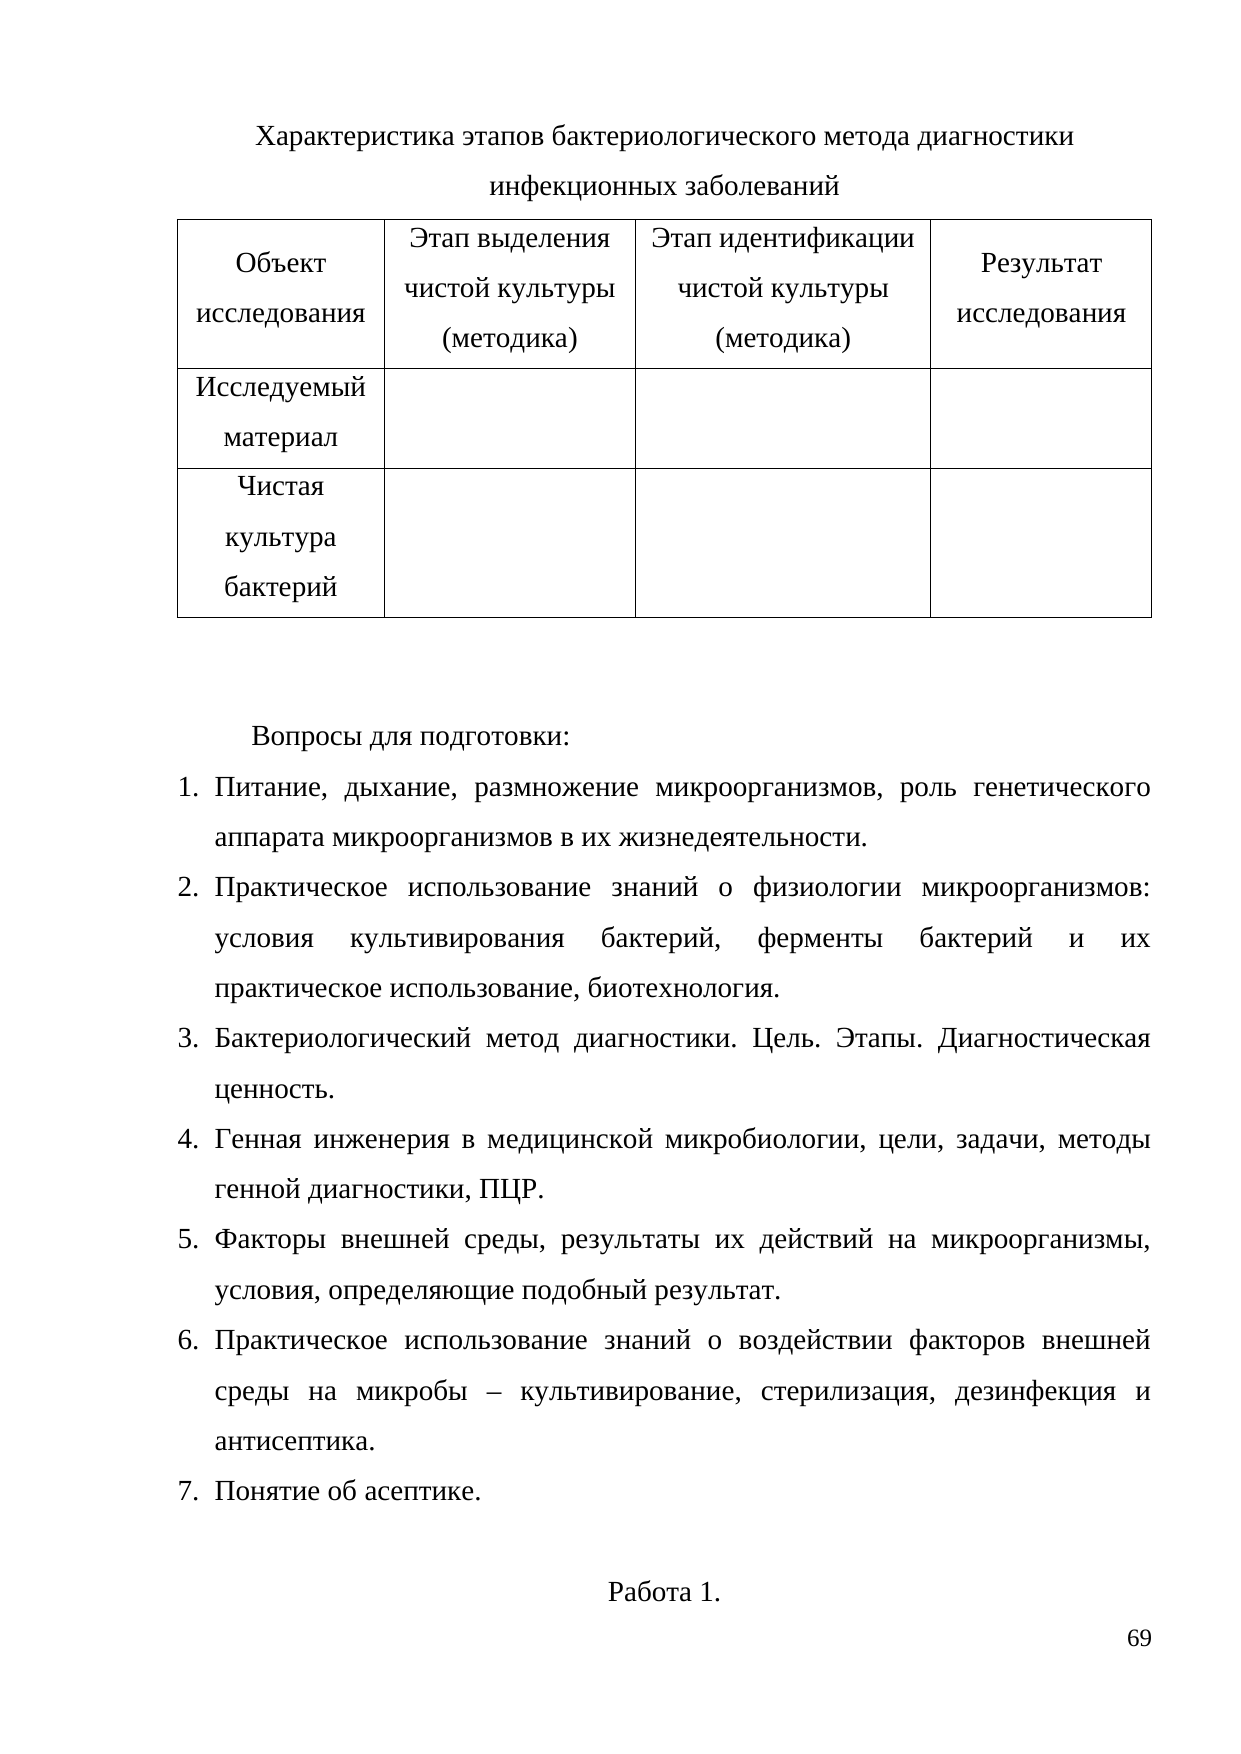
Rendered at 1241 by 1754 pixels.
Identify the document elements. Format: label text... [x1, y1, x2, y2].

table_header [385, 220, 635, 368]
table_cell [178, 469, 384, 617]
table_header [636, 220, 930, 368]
list Питание, дыхание, размножение микроорганизмов, роль генетического аппарата микроорганизмов в их жизнедеятельности. [177, 769, 1152, 853]
text Вопросы для подготовки: [177, 718, 1152, 752]
list Практическое использование знаний о воздействии факторов внешней среды на микробы – культивирование, стерилизация, дезинфекция и антисептика. [177, 1322, 1152, 1456]
list Понятие об асептике. [177, 1473, 1152, 1507]
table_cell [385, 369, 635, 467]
list Генная инженерия в медицинской микробиологии, цели, задачи, методы генной диагностики, ПЦР. [177, 1121, 1152, 1205]
text Характеристика этапов бактериологического метода диагностики инфекционных заболеваний [177, 118, 1152, 202]
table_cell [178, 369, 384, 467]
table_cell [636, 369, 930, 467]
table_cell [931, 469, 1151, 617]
list Факторы внешней среды, результаты их действий на микроорганизмы, условия, определяющие подобный результат. [177, 1222, 1152, 1306]
text Работа 1. [177, 1574, 1152, 1607]
table_header Объект исследования [178, 220, 384, 368]
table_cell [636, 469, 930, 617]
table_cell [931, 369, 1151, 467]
list Бактериологический метод диагностики. Цель. Этапы. Диагностическая ценность. [177, 1020, 1152, 1104]
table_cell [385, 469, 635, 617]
list Практическое использование знаний о физиологии микроорганизмов: условия культивирования бактерий, ферменты бактерий и их практическое использование, биотехнология. [177, 869, 1152, 1004]
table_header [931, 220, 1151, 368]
